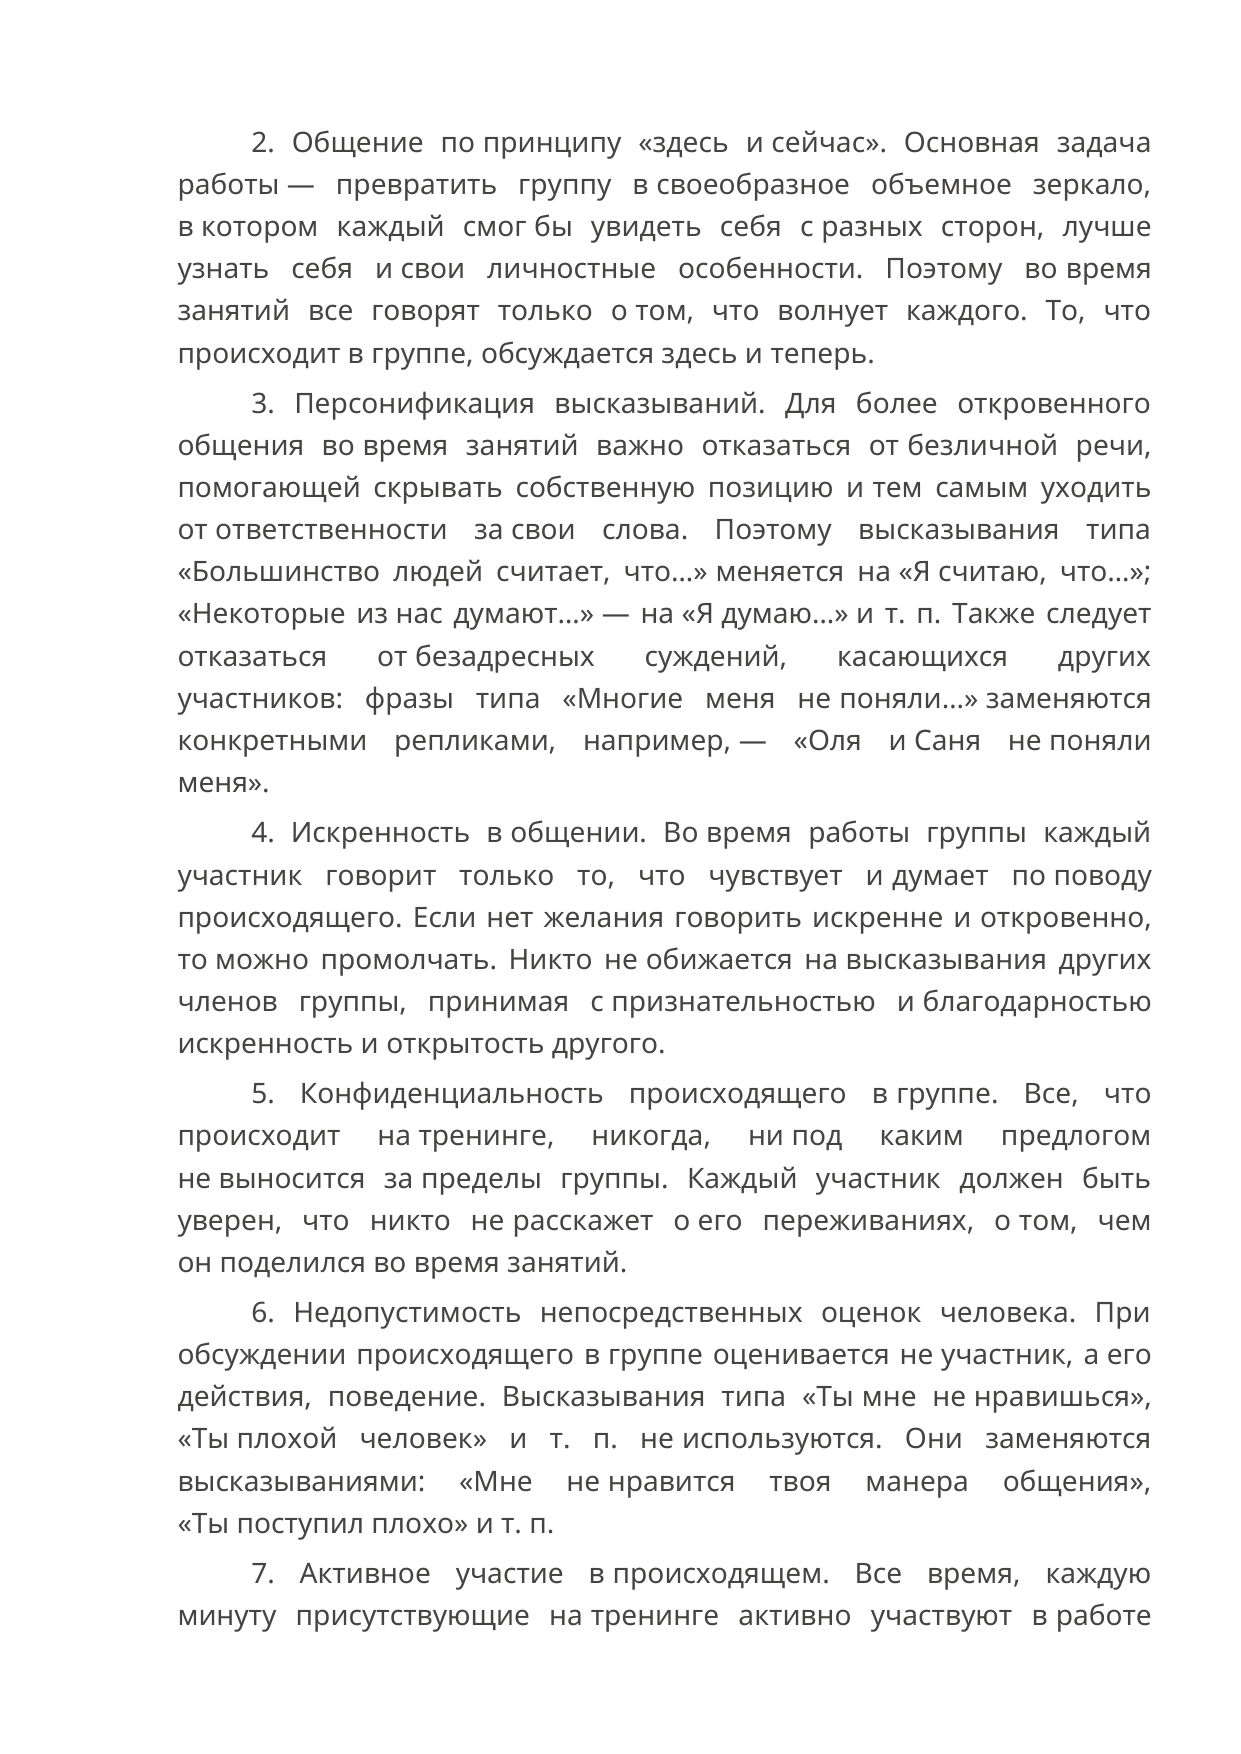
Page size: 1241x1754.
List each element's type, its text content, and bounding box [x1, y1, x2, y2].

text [177, 1549, 1152, 1634]
text 3. Персонификация высказываний. Для более откровенного общения во время занятий важно отказаться от безличной речи, помогающей скрывать собственную позицию и тем самым уходить от ответственности за свои слова. Поэтому высказывания типа «Большинство людей считает, что…» меняется на «Я считаю, что…»; «Некоторые из нас думают…» — на «Я думаю…» и т. п. Также следует отказаться от безадресных суждений, касающихся других участников: фразы типа «Многие меня не поняли…» заменяются конкретными репликами, например, — «Оля и Саня не поняли меня». [177, 379, 1152, 801]
text 5. Конфиденциальность происходящего в группе. Все, что происходит на тренинге, никогда, ни под каким предлогом не выносится за пределы группы. Каждый участник должен быть уверен, что никто не расскажет о его переживаниях, о том, чем он поделился во время занятий. [177, 1070, 1152, 1281]
text 2. Общение по принципу «здесь и сейчас». Основная задача работы — превратить группу в своеобразное объемное зеркало, в котором каждый смог бы увидеть себя с разных сторон, лучше узнать себя и свои личностные особенности. Поэтому во время занятий все говорят только о том, что волнует каждого. То, что происходит в группе, обсуждается здесь и теперь. [177, 118, 1152, 371]
text 6. Недопустимость непосредственных оценок человека. При обсуждении происходящего в группе оценивается не участник, а его действия, поведение. Высказывания типа «Ты мне не нравишься», «Ты плохой человек» и т. п. не используются. Они заменяются высказываниями: «Мне не нравится твоя манера общения», «Ты поступил плохо» и т. п. [177, 1288, 1152, 1542]
text 4. Искренность в общении. Во время работы группы каждый участник говорит только то, что чувствует и думает по поводу происходящего. Если нет желания говорить искренне и откровенно, то можно промолчать. Никто не обижается на высказывания других членов группы, принимая с признательностью и благодарностью искренность и открытость другого. [177, 809, 1152, 1062]
